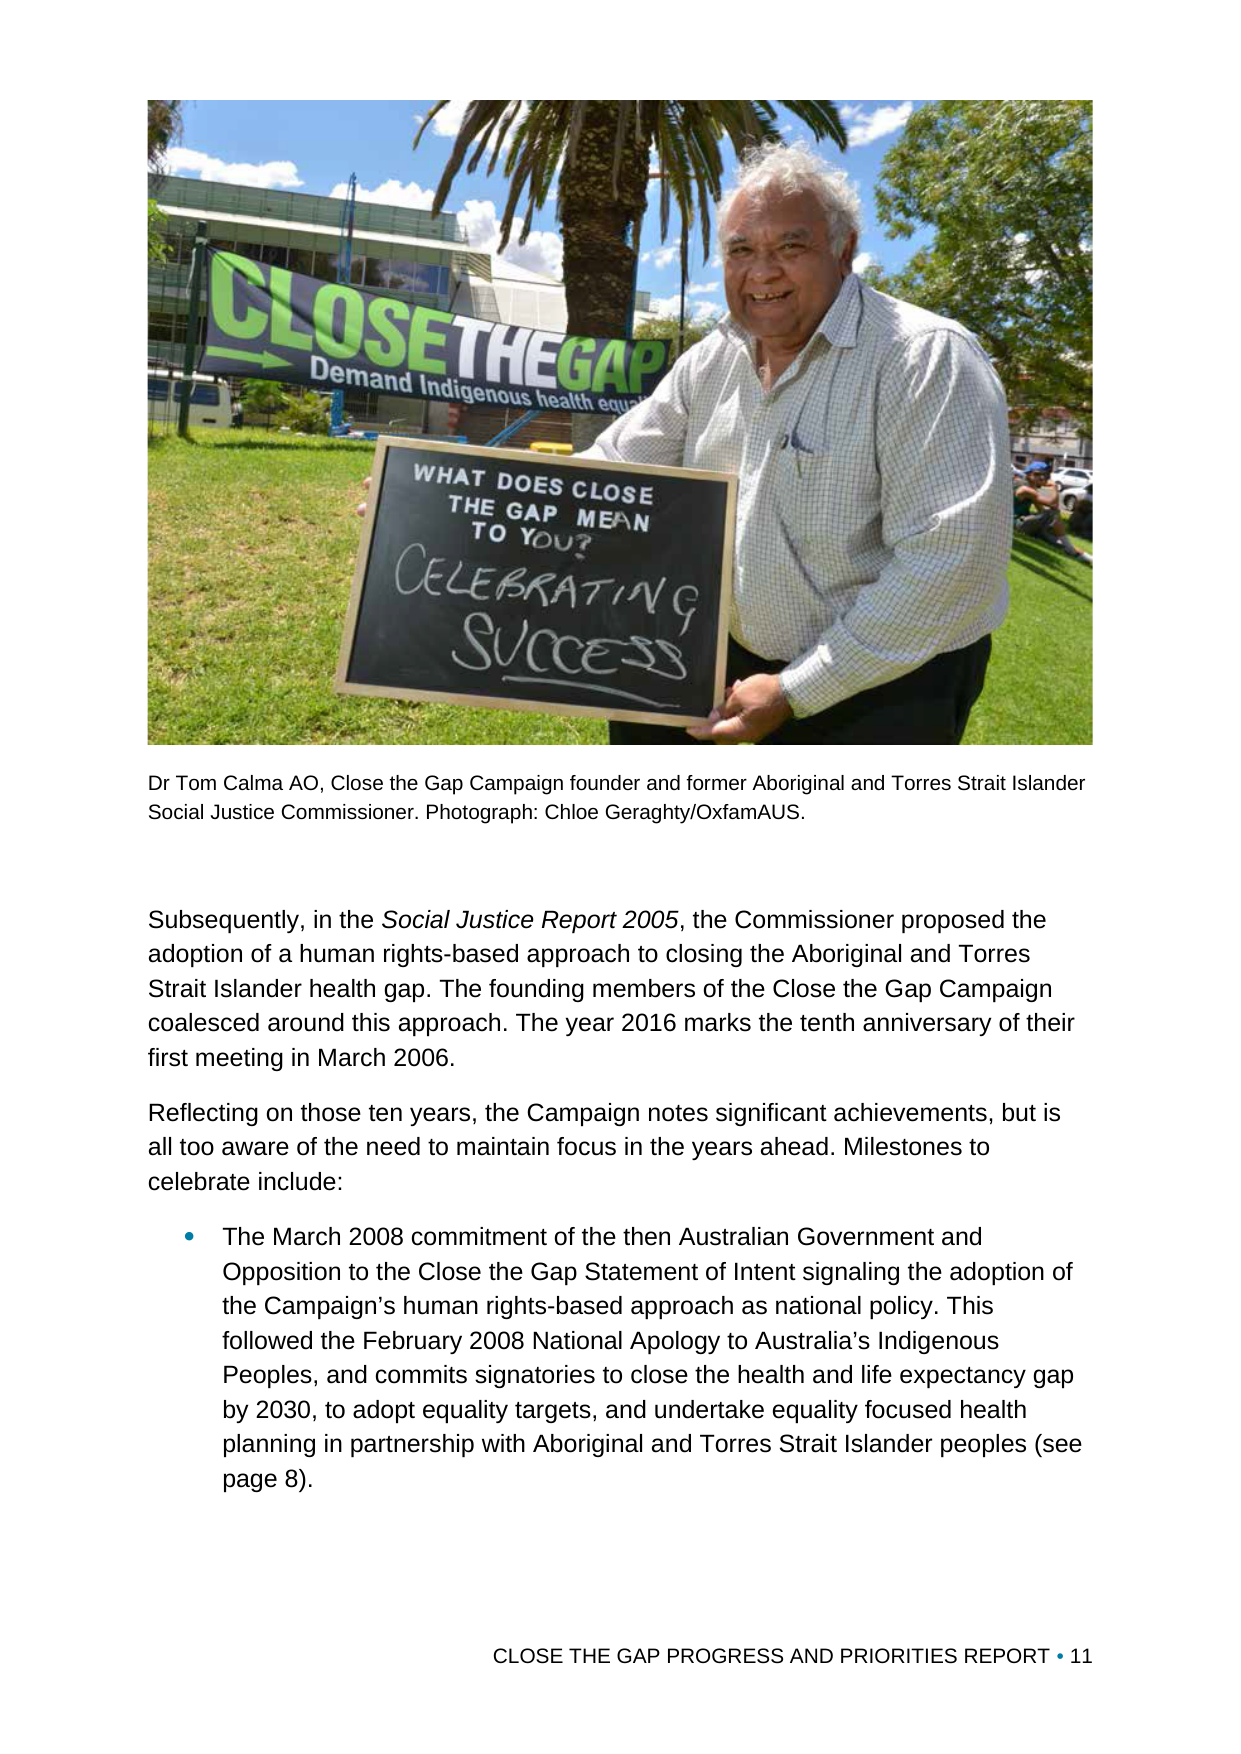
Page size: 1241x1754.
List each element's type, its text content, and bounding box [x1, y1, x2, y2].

text Dr Tom Calma AO, Close the Gap Campaign founder and former Aboriginal and Torres Strait Islander Social Justice Commissioner. Photograph: Chloe Geraghty/OxfamAUS. [148, 771, 1092, 824]
list The March 2008 commitment of the then Australian Government and Opposition to the Close the Gap Statement of Intent signaling the adoption of the Campaign’s human rights-based approach as national policy. This followed the February 2008 National Apology to Australia’s Indigenous Peoples, and commits signatories to close the health and life expectancy gap by 2030, to adopt equality targets, and undertake equality focused health planning in partnership with Aboriginal and Torres Strait Islander peoples (see page 8). [185, 1222, 1092, 1492]
picture [147, 100, 1093, 745]
text Reflecting on those ten years, the Campaign notes significant achievements, but is all too aware of the need to maintain focus in the years ahead. Milestones to celebrate include: [148, 1098, 1085, 1196]
text Subsequently, in the Social Justice Report 2005, the Commissioner proposed the adoption of a human rights-based approach to closing the Aboriginal and Torres Strait Islander health gap. The founding members of the Close the Gap Campaign coalesced around this approach. The year 2016 marks the tenth anniversary of their first meeting in March 2006. [148, 905, 1085, 1071]
